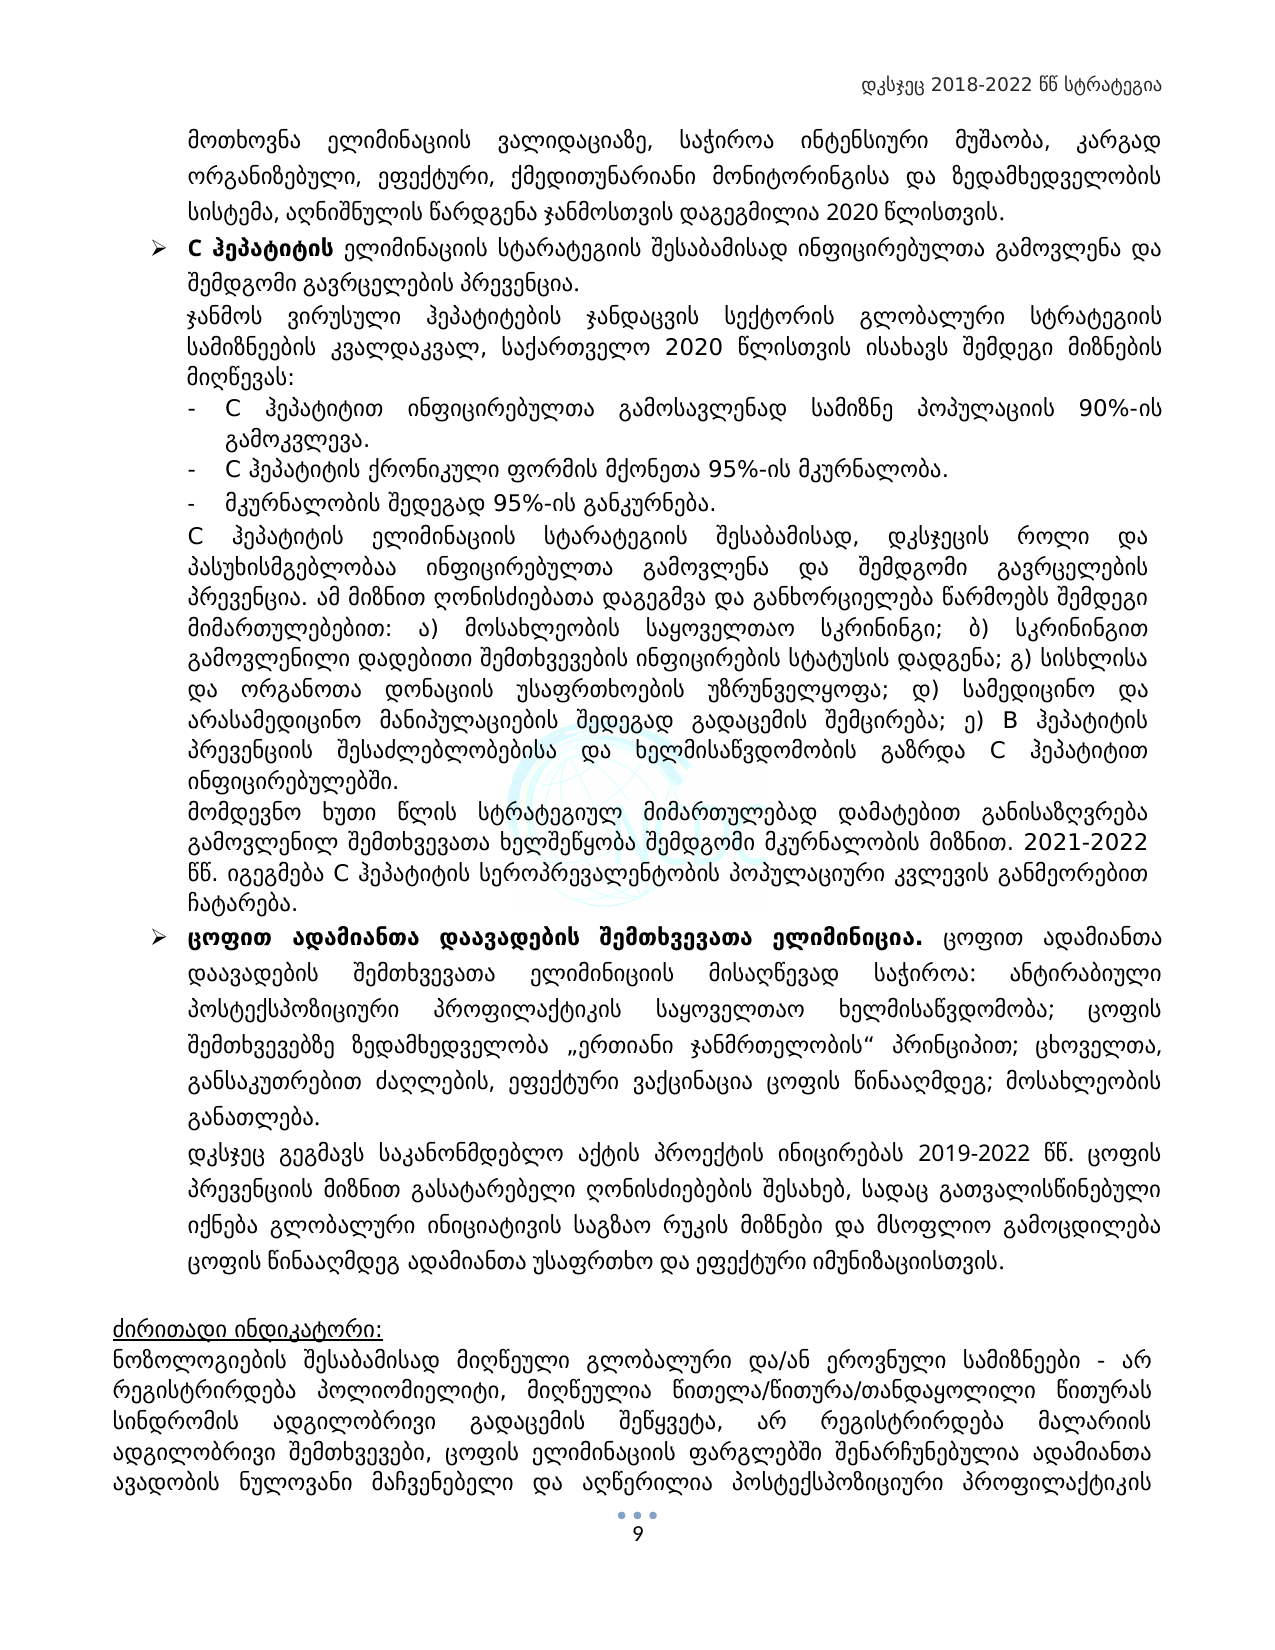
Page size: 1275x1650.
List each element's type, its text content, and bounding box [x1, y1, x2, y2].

text ჯანმოს ვირუსული ჰეპატიტების ჯანდაცვის სექტორის გლობალური სტრატეგიის სამიზნეების კვალდაკვალ, საქართველო 2020 წლისთვის ისახავს შემდეგი მიზნების მიღწევას: [186, 303, 1162, 391]
list მკურნალობის შედეგად 95%-ის განკურნება. [187, 487, 1162, 518]
list C ჰეპატიტის ელიმინაციის სტარატეგიის შესაბამისად ინფიცირებულთა გამოვლენა და შემდგომი გავრცელების პრევენცია. [150, 231, 1162, 299]
text C ჰეპატიტის ელიმინაციის სტარატეგიის შესაბამისად, დკსჯეცის როლი და პასუხისმგებლობაა ინფიცირებულთა გამოვლენა და შემდგომი გავრცელების პრევენცია. ამ მიზნით ღონისძიებათა დაგეგმვა და განხორციელება წარმოებს შემდეგი მიმართულებებით: ა) მოსახლეობის საყოველთაო სკრინინგი; ბ) სკრინინგით გამოვლენილი დადებითი შემთხვევების ინფიცირების სტატუსის დადგენა; გ) სისხლისა და ორგანოთა დონაციის უსაფრთხოების უზრუნველყოფა; დ) სამედიცინო და არასამედიცინო მანიპულაციების შედეგად გადაცემის შემცირება; ე) B ჰეპატიტის პრევენციის შესაძლებლობებისა და ხელმისაწვდომობის გაზრდა C ჰეპატიტით ინფიცირებულებში. [187, 523, 1149, 795]
list C ჰეპატიტის ქრონიკული ფორმის მქონეთა 95%-ის მკურნალობა. [187, 456, 1162, 483]
list C ჰეპატიტით ინფიცირებულთა გამოსავლენად სამიზნე პოპულაციის 90%-ის გამოკვლევა. [187, 395, 1162, 452]
text დკსჯეც გეგმავს საკანონმდებლო აქტის პროექტის ინიცირებას 2019-2022 წწ. ცოფის პრევენციის მიზნით გასატარებელი ღონისძიებების შესახებ, სადაც გათვალისწინებული იქნება გლობალური ინიციატივის საგზაო რუკის მიზნები და მსოფლიო გამოცდილება ცოფის წინააღმდეგ ადამიანთა უსაფრთხო და ეფექტური იმუნიზაციისთვის. [187, 1137, 1162, 1276]
list ცოფით ადამიანთა დაავადების შემთხვევათა ელიმინიცია. ცოფით ადამიანთა დაავადების შემთხვევათა ელიმინიციის მისაღწევად საჭიროა: ანტირაბიული პოსტექსპოზიციური პროფილაქტიკის საყოველთაო ხელმისაწვდომობა; ცოფის შემთხვევებზე ზედამხედველობა „ერთიანი ჯანმრთელობის“ პრინციპით; ცხოველთა, განსაკუთრებით ძაღლების, ეფექტური ვაქცინაცია ცოფის წინააღმდეგ; მოსახლეობის განათლება. [150, 921, 1162, 1132]
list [150, 124, 1162, 227]
text მომდევნო ხუთი წლის სტრატეგიულ მიმართულებად დამატებით განისაზღვრება გამოვლენილ შემთხვევათა ხელშეწყობა შემდგომი მკურნალობის მიზნით. 2021-2022 წწ. იგეგმება C ჰეპატიტის სეროპრევალენტობის პოპულაციური კვლევის განმეორებით ჩატარება. [187, 799, 1149, 917]
text ძირითადი ინდიკატორი: [112, 1316, 1152, 1343]
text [112, 1347, 1152, 1496]
